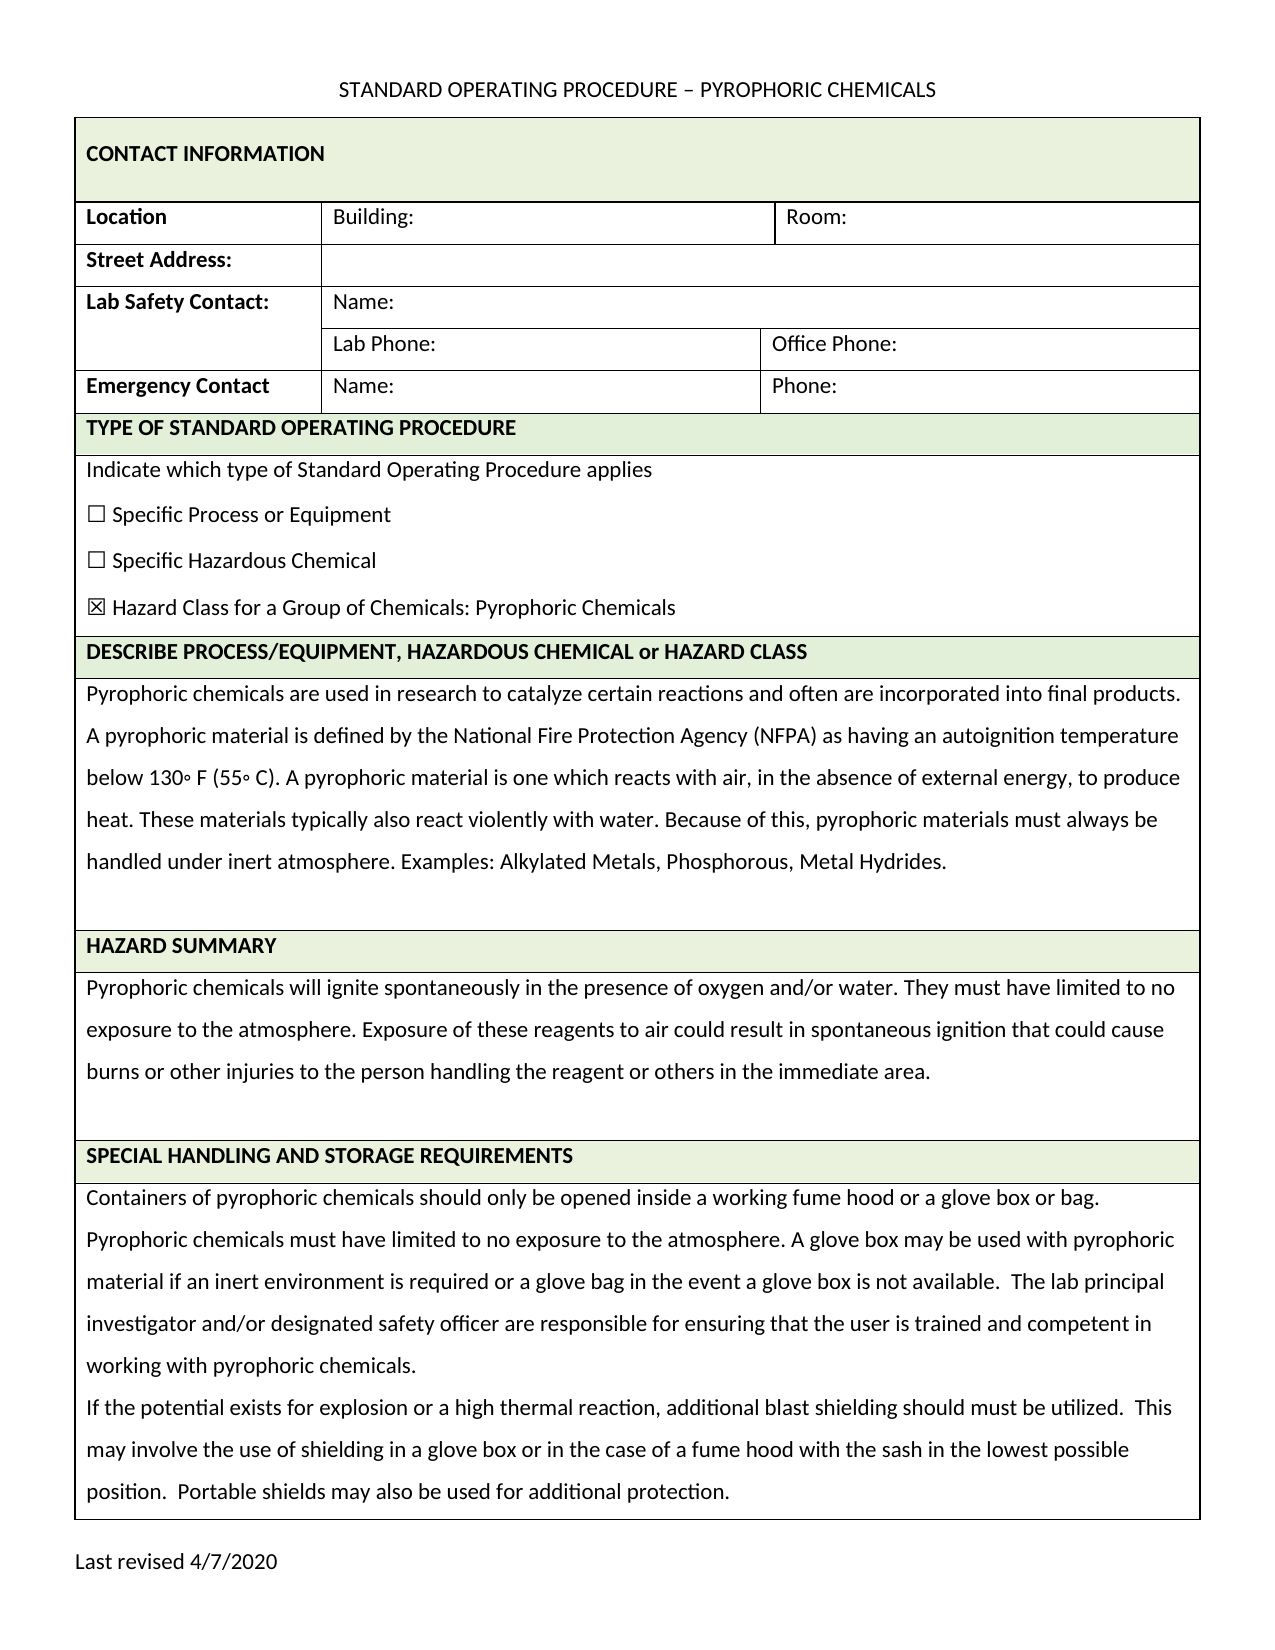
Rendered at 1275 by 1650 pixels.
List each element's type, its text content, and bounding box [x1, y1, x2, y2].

table_cell Location [76, 203, 321, 244]
table_cell Lab Phone: [322, 329, 760, 370]
table_cell Lab Safety Contact: [76, 287, 321, 370]
text STANDARD OPERATING PROCEDURE – PYROPHORIC CHEMICALS [75, 75, 1200, 103]
table_cell Pyrophoric chemicals will ignite spontaneously in the presence of oxygen and/or water. They must have limited to no exposure to the atmosphere. Exposure of these reagents to air could result in spontaneous ignition that could cause burns or other injuries to the person handling the reagent or others in the immediate area. [76, 973, 1199, 1140]
table_cell Indicate which type of Standard Operating Procedure applies Specific Process or Equipment Specific Hazardous Chemical Hazard Class for a Group of Chemicals: Pyrophoric Chemicals [76, 456, 1199, 636]
table_cell Office Phone: [761, 329, 1199, 370]
table_header CONTACT INFORMATION [76, 118, 1199, 201]
table_cell HAZARD SUMMARY [76, 931, 1199, 972]
table_cell [322, 245, 1199, 286]
table_cell Pyrophoric chemicals are used in research to catalyze certain reactions and often are incorporated into final products. A pyrophoric material is defined by the National Fire Protection Agency (NFPA) as having an autoignition temperature below 130◦ F (55◦ C). A pyrophoric material is one which reacts with air, in the absence of external energy, to produce heat. These materials typically also react violently with water. Because of this, pyrophoric materials must always be handled under inert atmosphere. Examples: Alkylated Metals, Phosphorous, Metal Hydrides. [76, 679, 1199, 930]
table_cell Name: [322, 371, 760, 412]
table_cell Building: [322, 203, 774, 244]
table_cell Name: [322, 287, 1199, 328]
table_cell Phone: [761, 371, 1199, 412]
table_cell Room: [776, 203, 1199, 244]
table_cell SPECIAL HANDLING AND STORAGE REQUIREMENTS [76, 1141, 1199, 1182]
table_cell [76, 1184, 1199, 1518]
table_cell Street Address: [76, 245, 321, 286]
table_cell TYPE OF STANDARD OPERATING PROCEDURE [76, 414, 1199, 454]
table_cell DESCRIBE PROCESS/EQUIPMENT, HAZARDOUS CHEMICAL or HAZARD CLASS [76, 637, 1199, 678]
table_cell Emergency Contact [76, 371, 321, 412]
